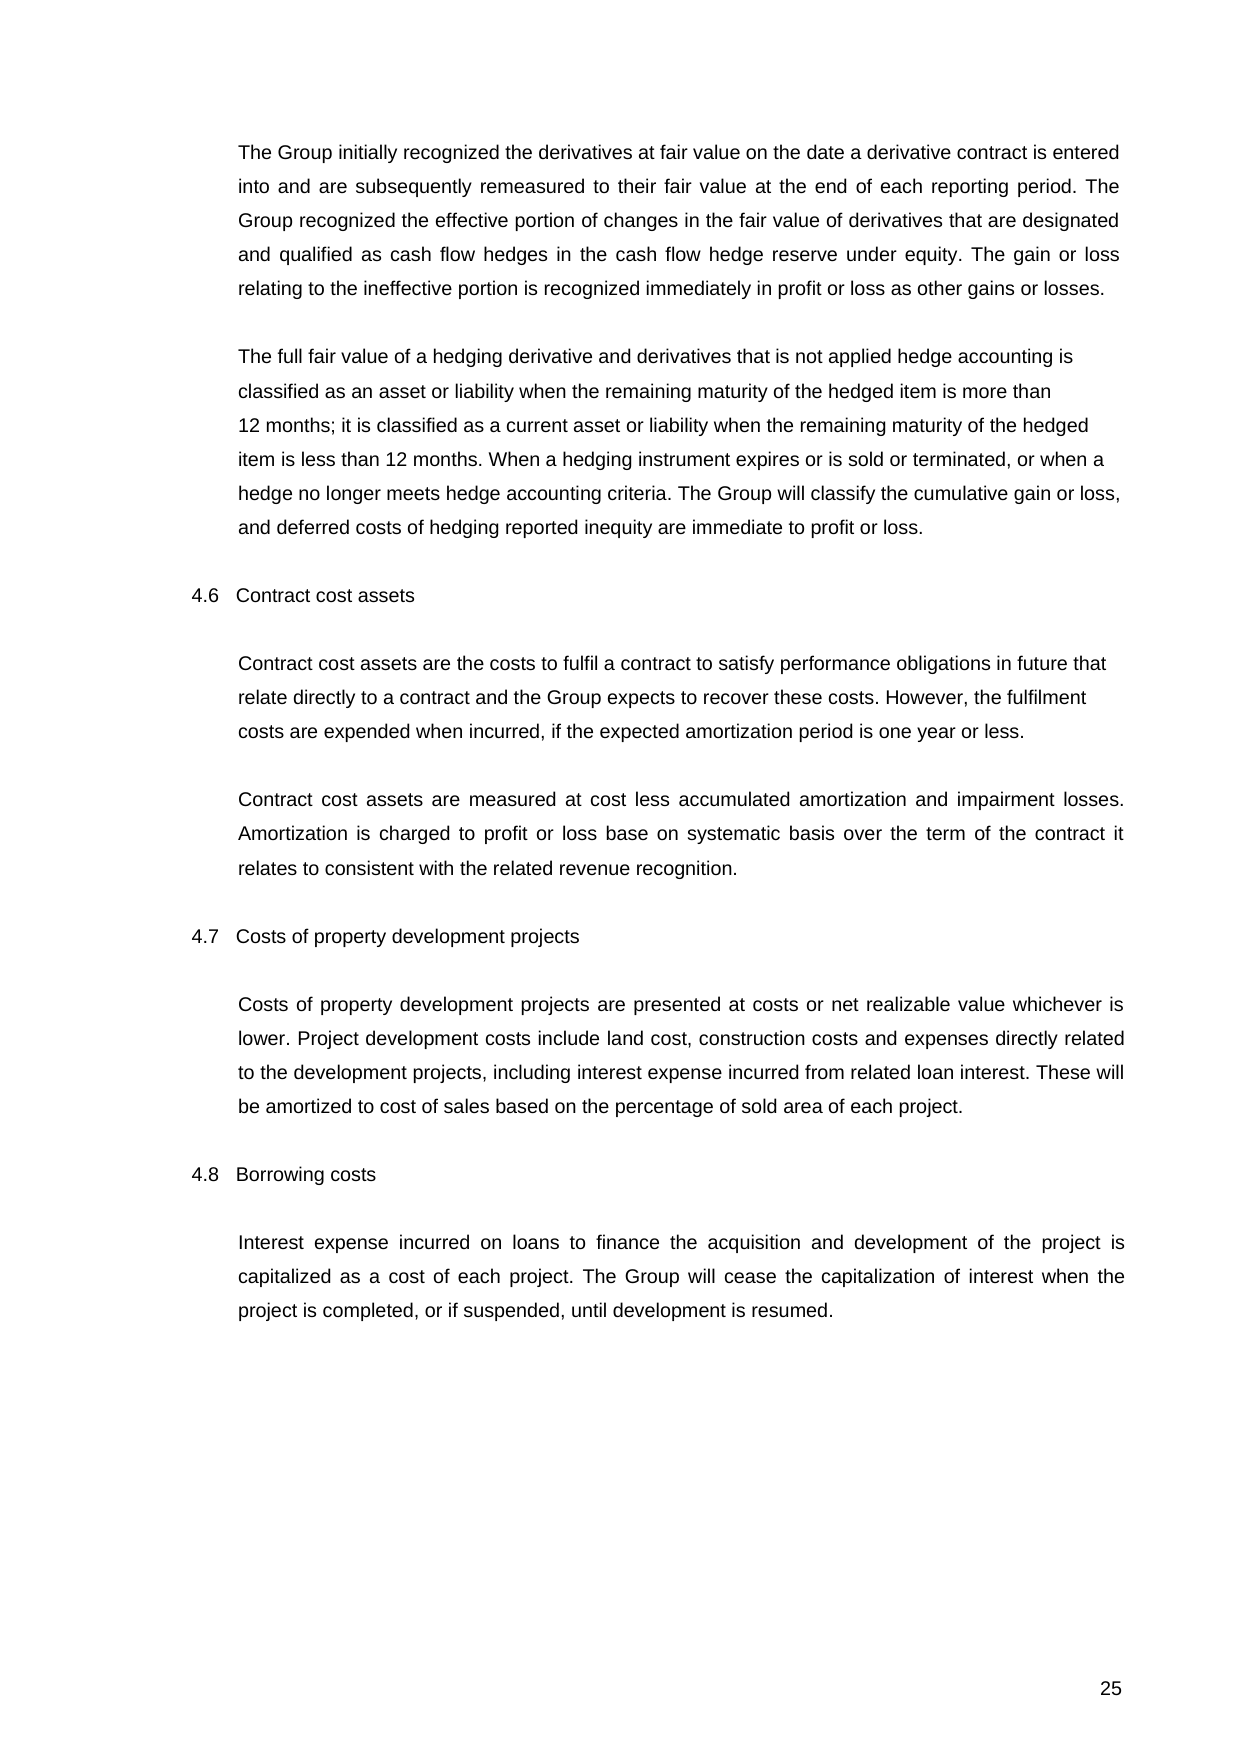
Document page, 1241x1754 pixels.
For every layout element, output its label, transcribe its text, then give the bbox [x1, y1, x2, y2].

list Borrowing costs [191, 1163, 1126, 1186]
text Costs of property development projects are presented at costs or net realizable value whichever is lower. Project development costs include land cost, construction costs and expenses directly related to the development projects, including interest expense incurred from related loan interest. These will be amortized to cost of sales based on the percentage of sold area of each project. [238, 993, 1126, 1117]
text Contract cost assets are the costs to fulfil a contract to satisfy performance obligations in future that relate directly to a contract and the Group expects to recover these costs. However, the fulfilment costs are expended when incurred, if the expected amortization period is one year or less. [238, 652, 1126, 743]
list Contract cost assets [191, 584, 1126, 607]
text The Group initially recognized the derivatives at fair value on the date a derivative contract is entered into and are subsequently remeasured to their fair value at the end of each reporting period. The Group recognized the effective portion of changes in the fair value of derivatives that are designated and qualified as cash flow hedges in the cash flow hedge reserve under equity. The gain or loss relating to the ineffective portion is recognized immediately in profit or loss as other gains or losses. [238, 141, 1122, 300]
text Contract cost assets are measured at cost less accumulated amortization and impairment losses. Amortization is charged to profit or loss base on systematic basis over the term of the contract it relates to consistent with the related revenue recognition. [238, 788, 1126, 879]
text The full fair value of a hedging derivative and derivatives that is not applied hedge accounting is classified as an asset or liability when the remaining maturity of the hedged item is more than 12 months; it is classified as a current asset or liability when the remaining maturity of the hedged item is less than 12 months. When a hedging instrument expires or is sold or terminated, or when a hedge no longer meets hedge accounting criteria. The Group will classify the cumulative gain or loss, and deferred costs of hedging reported inequity are immediate to profit or loss. [238, 345, 1122, 538]
list Costs of property development projects [191, 924, 1126, 947]
text Interest expense incurred on loans to finance the acquisition and development of the project is capitalized as a cost of each project. The Group will cease the capitalization of interest when the project is completed, or if suspended, until development is resumed. [238, 1231, 1126, 1322]
